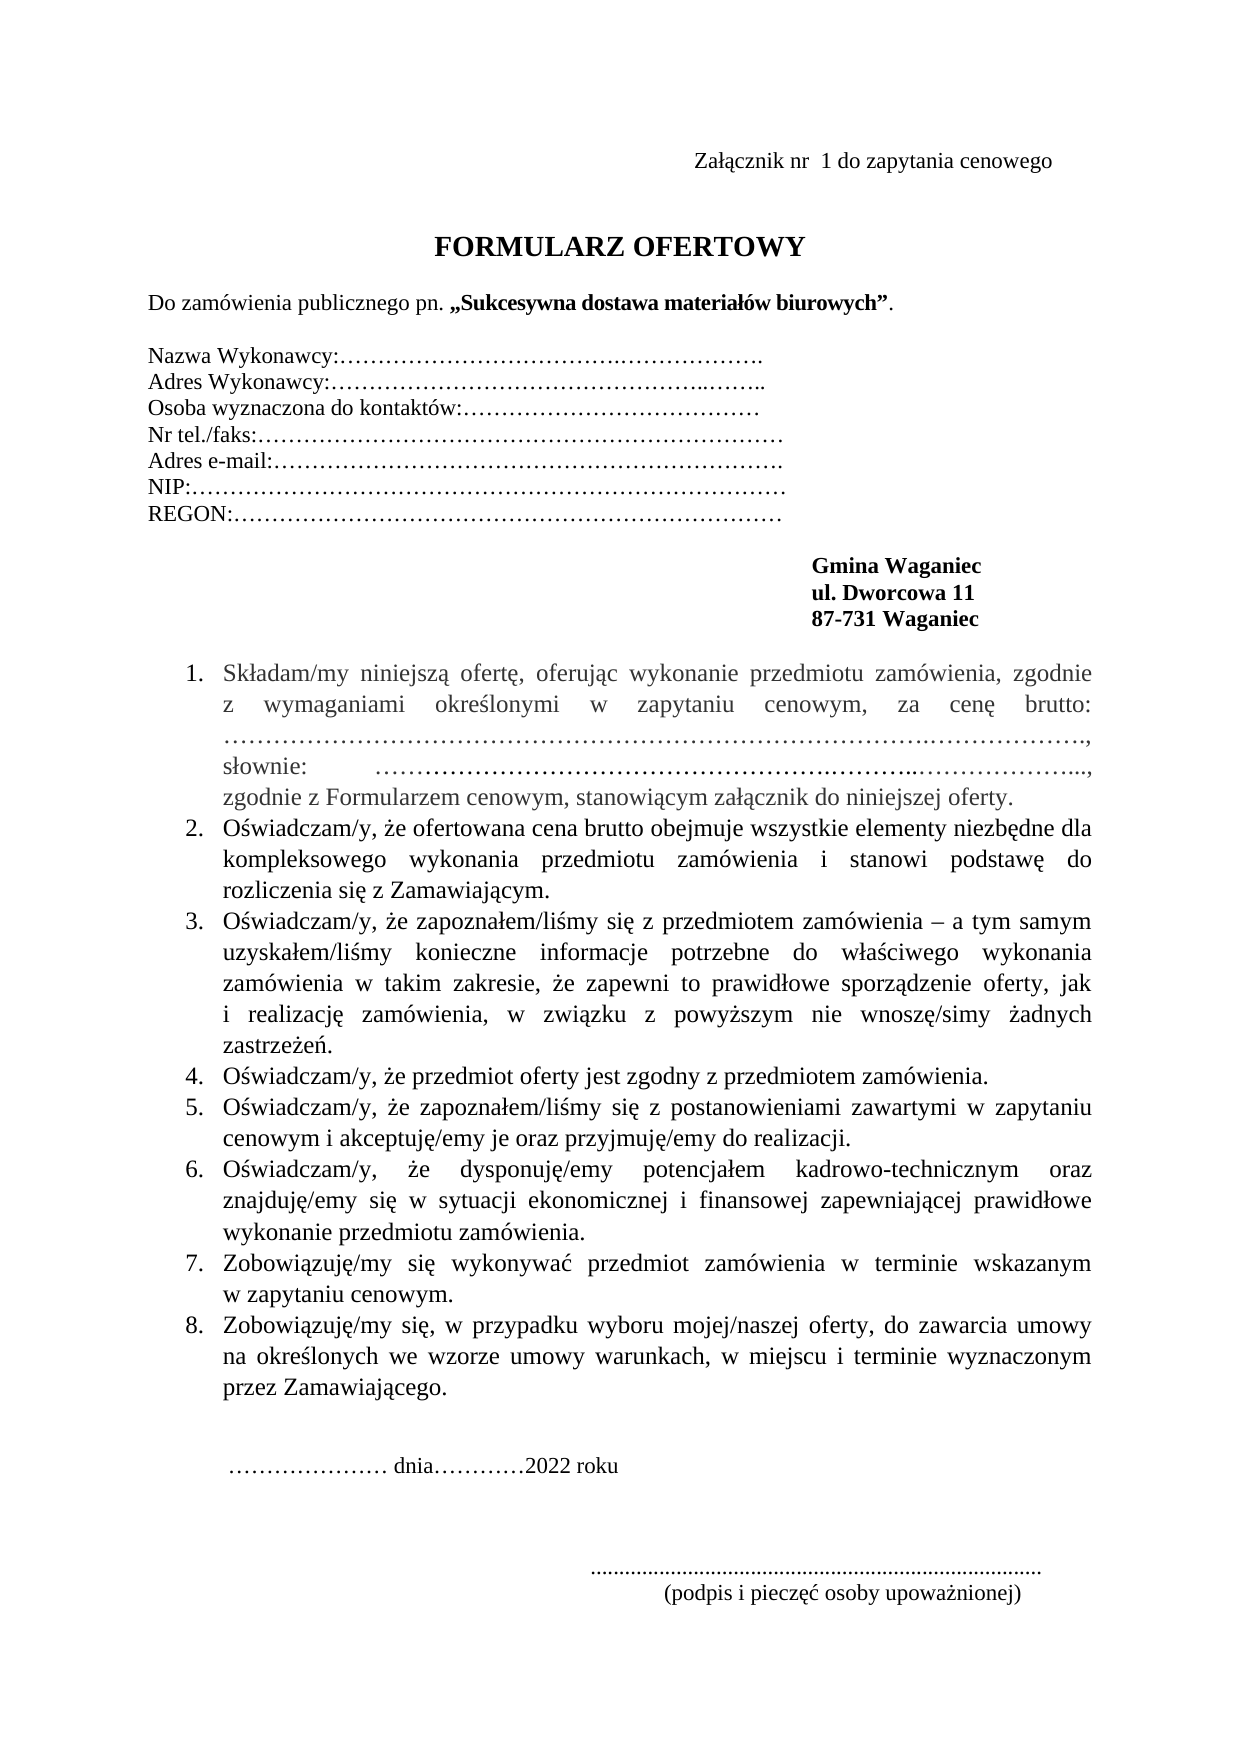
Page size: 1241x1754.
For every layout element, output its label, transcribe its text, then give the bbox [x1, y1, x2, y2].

text ul. Dworcowa 11 [738, 579, 1093, 605]
text 87-731 Waganiec [738, 605, 1093, 632]
list Oświadczam/y, że zapoznałem/liśmy się z postanowieniami zawartymi w zapytaniu cenowym i akceptuję/emy je oraz przyjmuję/emy do realizacji. [185, 1092, 1093, 1152]
list Oświadczam/y, że przedmiot oferty jest zgodny z przedmiotem zamówienia. [185, 1061, 1093, 1090]
text REGON:……………………………………………………………… [148, 500, 1093, 526]
text FORMULARZ OFERTOWY [148, 229, 1093, 263]
text Gmina Waganiec [148, 552, 1093, 579]
text NIP:…………………………………………………………………… [148, 473, 1093, 500]
text Osoba wyznaczona do kontaktów:………………………………… [148, 394, 1093, 421]
text Adres e-mail:…………………………………………………………. [148, 447, 1093, 473]
list Składam/my niniejszą ofertę, oferując wykonanie przedmiotu zamówienia, zgodnie z wymaganiami określonymi w zapytaniu cenowym, za cenę brutto: ………………………………………………………………………….………………., słownie: ……………………………………………….………..………………..., zgodnie z Formularzem cenowym, stanowiącym załącznik do niniejszej oferty. [185, 658, 1093, 811]
text ............................................................................... [590, 1498, 1093, 1579]
list Oświadczam/y, że zapoznałem/liśmy się z przedmiotem zamówienia – a tym samym uzyskałem/liśmy konieczne informacje potrzebne do właściwego wykonania zamówienia w takim zakresie, że zapewni to prawidłowe sporządzenie oferty, jak i realizację zamówienia, w związku z powyższym nie wnoszę/simy żadnych zastrzeżeń. [185, 906, 1093, 1059]
text ………………… dnia…………2022 roku [221, 1419, 1093, 1479]
text Do zamówienia publicznego pn. „Sukcesywna dostawa materiałów biurowych”. [148, 289, 1093, 315]
list Zobowiązuję/my się, w przypadku wyboru mojej/naszej oferty, do zawarcia umowy na określonych we wzorze umowy warunkach, w miejscu i terminie wyznaczonym przez Zamawiającego. [185, 1310, 1093, 1401]
list Oświadczam/y, że ofertowana cena brutto obejmuje wszystkie elementy niezbędne dla kompleksowego wykonania przedmiotu zamówienia i stanowi podstawę do rozliczenia się z Zamawiającym. [185, 813, 1093, 904]
text (podpis i pieczęć osoby upoważnionej) [148, 1579, 1093, 1605]
text Załącznik nr 1 do zapytania cenowego [694, 148, 1093, 174]
list Zobowiązuję/my się wykonywać przedmiot zamówienia w terminie wskazanym w zapytaniu cenowym. [185, 1248, 1093, 1307]
text Adres Wykonawcy:…………………………………………..…….. [148, 368, 1093, 394]
text Nr tel./faks:…………………………………………………………… [148, 421, 1093, 447]
text Nazwa Wykonawcy:……………………………….………………. [148, 342, 1093, 368]
list Oświadczam/y, że dysponuję/emy potencjałem kadrowo-technicznym oraz znajduję/emy się w sytuacji ekonomicznej i finansowej zapewniającej prawidłowe wykonanie przedmiotu zamówienia. [185, 1154, 1093, 1245]
